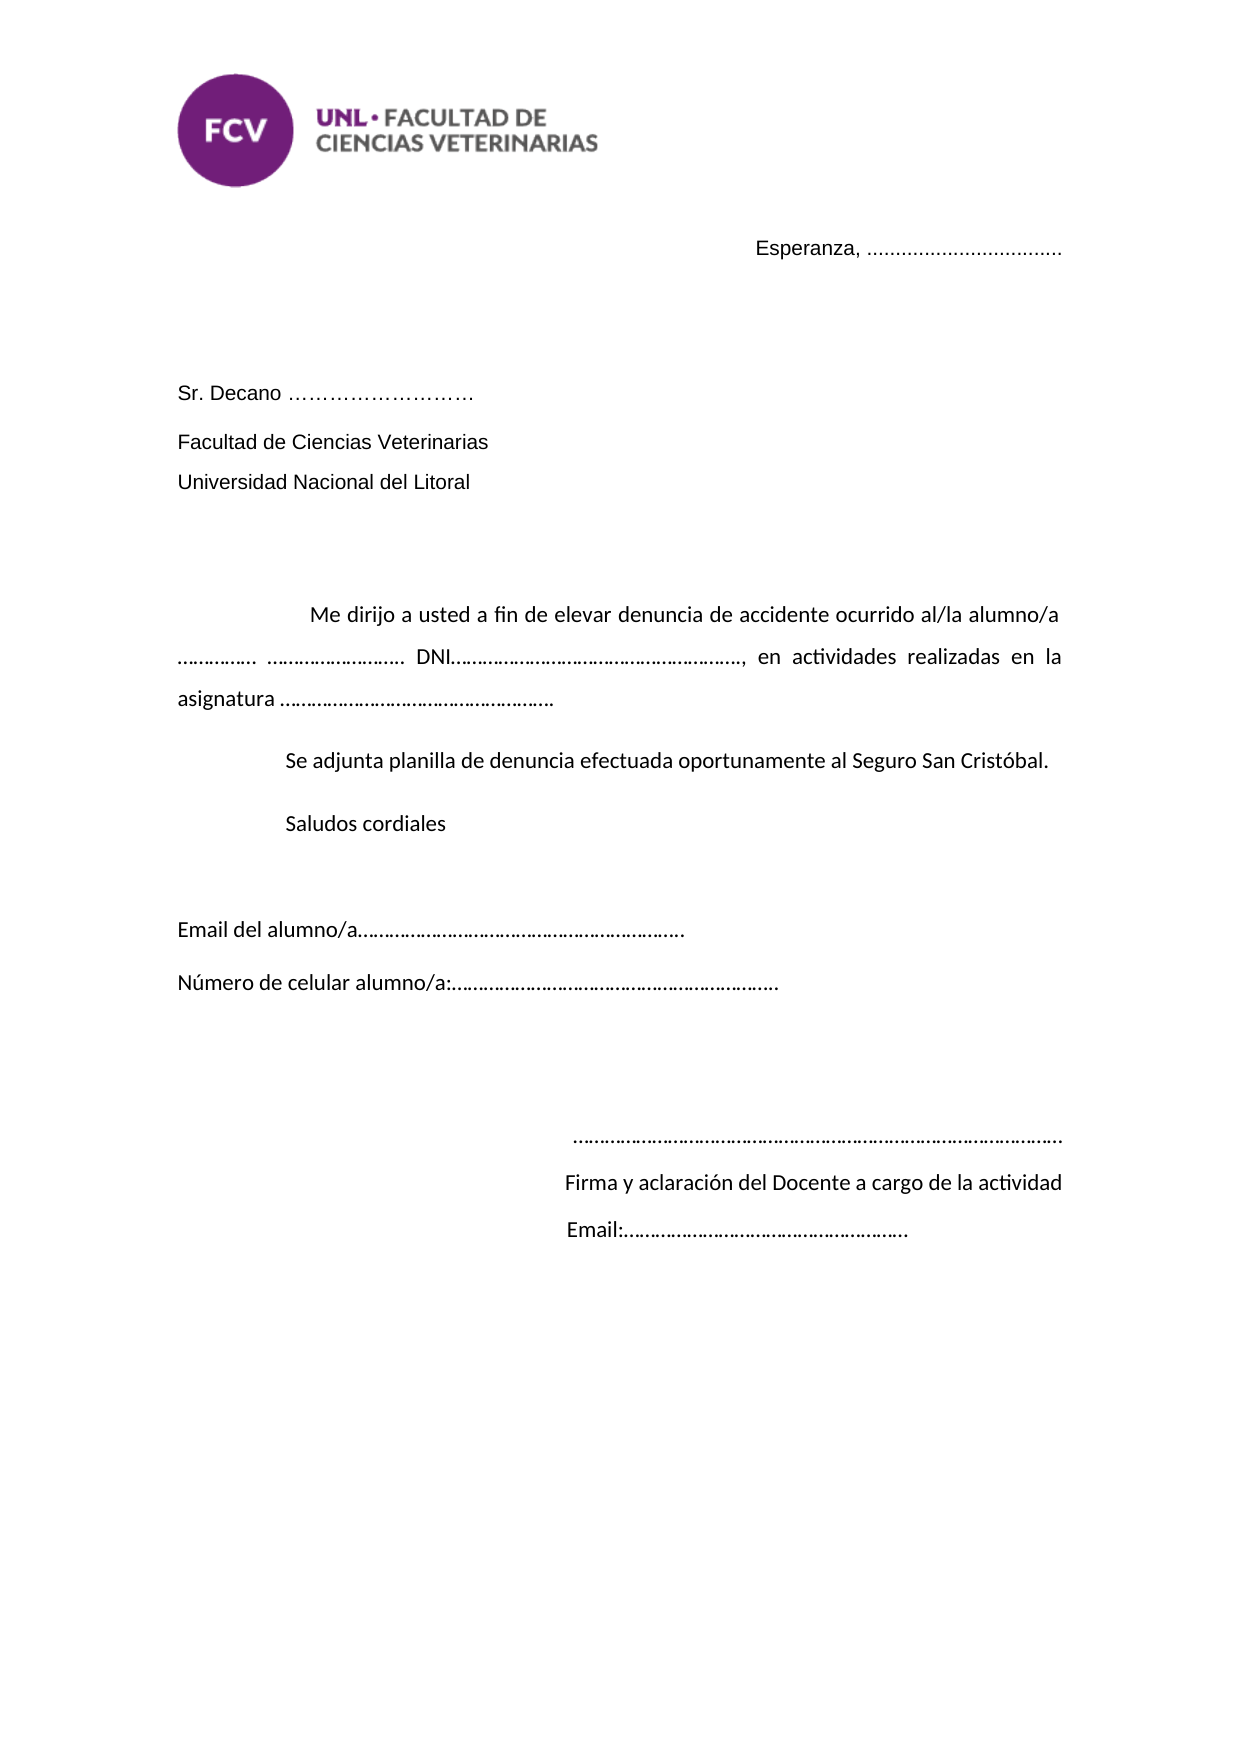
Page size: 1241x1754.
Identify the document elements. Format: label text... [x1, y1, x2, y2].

text Email del alumno/a…………………………………………………….. [177, 915, 1063, 943]
text Esperanza, .................................. [177, 236, 1063, 260]
text Sr. Decano ……………………… [177, 381, 1063, 405]
text Universidad Nacional del Litoral [177, 469, 1063, 493]
text Email:……………………………………………… [472, 1215, 1063, 1243]
text Firma y aclaración del Docente a cargo de la actividad [177, 1168, 1063, 1196]
text Número de celular alumno/a:…………………………………………………….. [177, 968, 1063, 996]
text Facultad de Ciencias Veterinarias [177, 429, 1063, 453]
text Se adjunta planilla de denuncia efectuada oportunamente al Seguro San Cristóbal. [177, 747, 1063, 774]
text Me dirijo a usted a fin de elevar denuncia de accidente ocurrido al/la alumno/a …………… …………………….. DNI………………………………………………., en actividades realizadas en la asignatura ……………………………………………. [177, 600, 1063, 712]
text ………………………………………………………………………………… [177, 1121, 1063, 1149]
text Saludos cordiales [177, 809, 1063, 837]
picture [177, 73, 598, 188]
